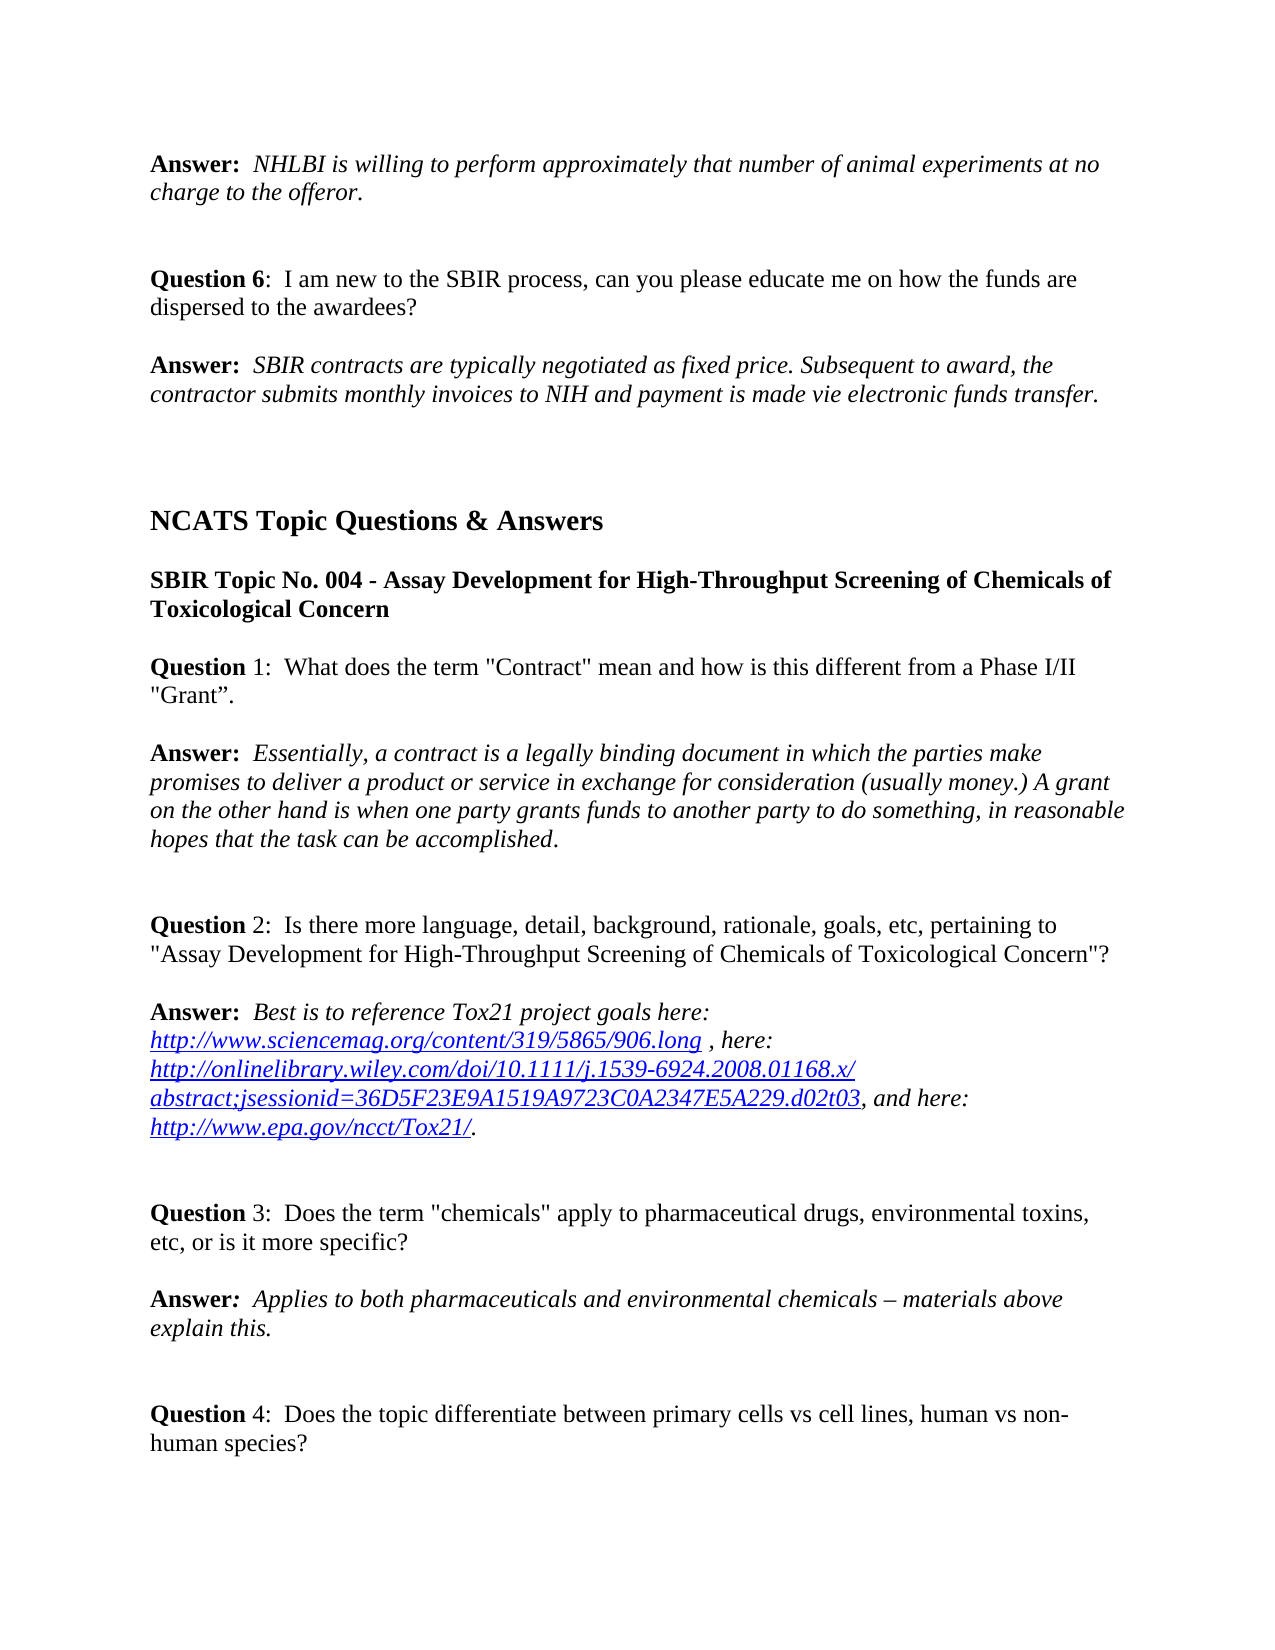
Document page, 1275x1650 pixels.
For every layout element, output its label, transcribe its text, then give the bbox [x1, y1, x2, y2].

text Question 4: Does the topic differentiate between primary cells vs cell lines, human vs non-human species? [150, 1399, 1125, 1457]
text Answer: Best is to reference Tox21 project goals here: http://www.sciencemag.org/content/319/5865/906.long , here: http://onlinelibrary.wiley.com/doi/10.1111/j.1539-6924.2008.01168.x/abstract;jsessionid=36D5F23E9A1519A9723C0A2347E5A229.d02t03, and here: http://www.epa.gov/ncct/Tox21/. [150, 997, 1125, 1141]
text SBIR Topic No. 004 - Assay Development for High-Throughput Screening of Chemicals of Toxicological Concern [150, 566, 1125, 623]
text Answer: Applies to both pharmaceuticals and environmental chemicals – materials above explain this. [150, 1284, 1125, 1342]
text Answer: NHLBI is willing to perform approximately that number of animal experiments at no charge to the offeror. [150, 149, 1125, 206]
text NCATS Topic Questions & Answers [150, 503, 1125, 537]
text Answer: SBIR contracts are typically negotiated as fixed price. Subsequent to award, the contractor submits monthly invoices to NIH and payment is made vie electronic funds transfer. [150, 350, 1125, 407]
text Question 6: I am new to the SBIR process, can you please educate me on how the funds are dispersed to the awardees? [150, 264, 1125, 321]
text Question 2: Is there more language, detail, background, rationale, goals, etc, pertaining to "Assay Development for High-Throughput Screening of Chemicals of Toxicological Concern"? [150, 911, 1125, 968]
text Answer: Essentially, a contract is a legally binding document in which the parties make promises to deliver a product or service in exchange for consideration (usually money.) A grant on the other hand is when one party grants funds to another party to do something, in reasonable hopes that the task can be accomplished. [150, 738, 1125, 853]
text Question 3: Does the term "chemicals" apply to pharmaceutical drugs, environmental toxins, etc, or is it more specific? [150, 1198, 1125, 1256]
text Question 1: What does the term "Contract" mean and how is this different from a Phase I/II "Grant”. [150, 652, 1125, 709]
